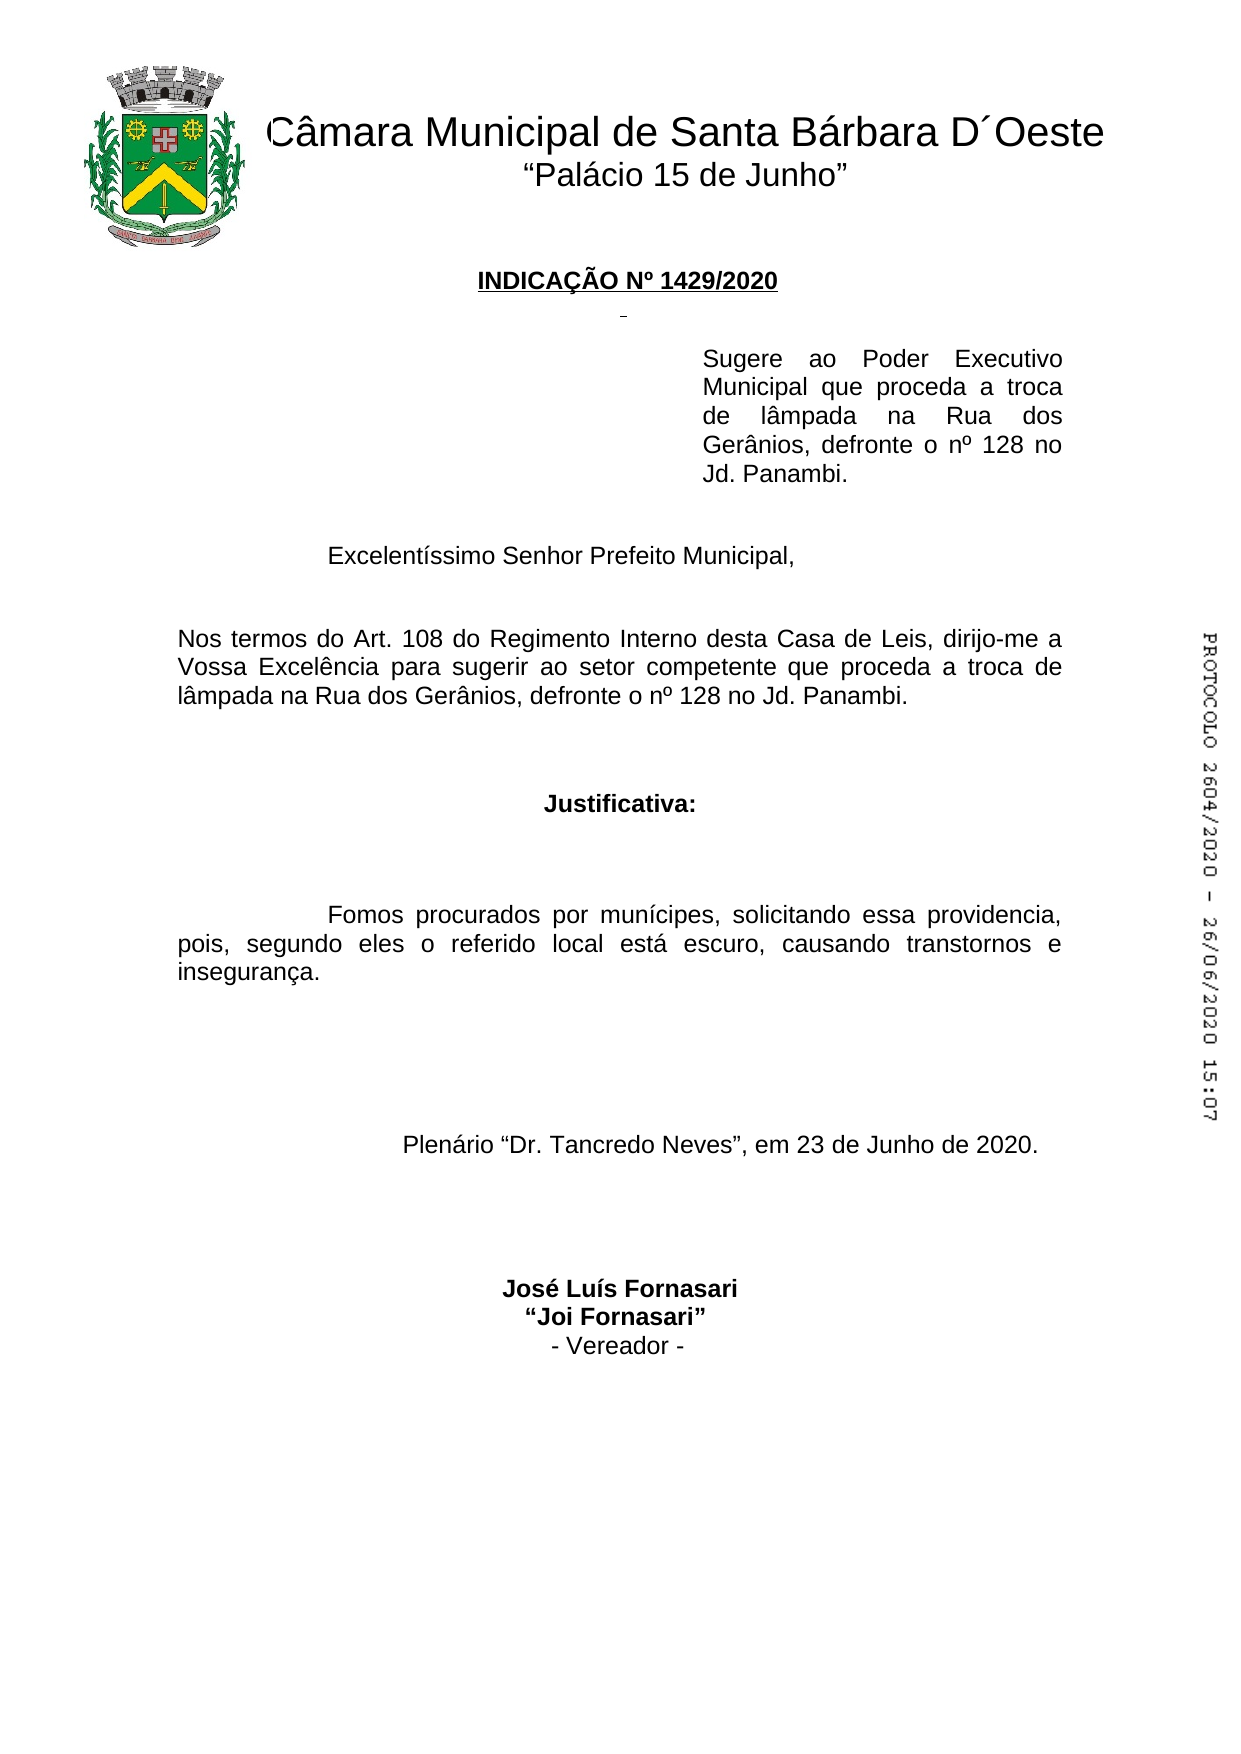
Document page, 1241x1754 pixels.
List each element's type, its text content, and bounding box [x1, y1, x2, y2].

text Plenário “Dr. Tancredo Neves”, em 23 de Junho de 2020. [327, 1130, 1063, 1159]
text - Vereador - [177, 1331, 1063, 1360]
picture [83, 66, 252, 254]
text José Luís Fornasari [177, 1274, 1063, 1302]
text Nos termos do Art. 108 do Regimento Interno desta Casa de Leis, dirijo-me a Vossa Excelência para sugerir ao setor competente que proceda a troca de lâmpada na Rua dos Gerânios, defronte o nº 128 no Jd. Panambi. [177, 624, 1063, 710]
text “Joi Fornasari” [177, 1302, 1063, 1331]
text Justificativa: [177, 789, 1063, 817]
text Fomos procurados por munícipes, solicitando essa providencia, pois, segundo eles o referido local está escuro, causando transtornos e insegurança. [177, 900, 1063, 986]
text Sugere ao Poder Executivo Municipal que proceda a troca de lâmpada na Rua dos Gerânios, defronte o nº 128 no Jd. Panambi. [702, 344, 1063, 487]
picture [1177, 629, 1241, 1125]
title INDICAÇÃO Nº 1429/2020 [402, 266, 1063, 294]
text Excelentíssimo Senhor Prefeito Municipal, [177, 541, 1063, 570]
